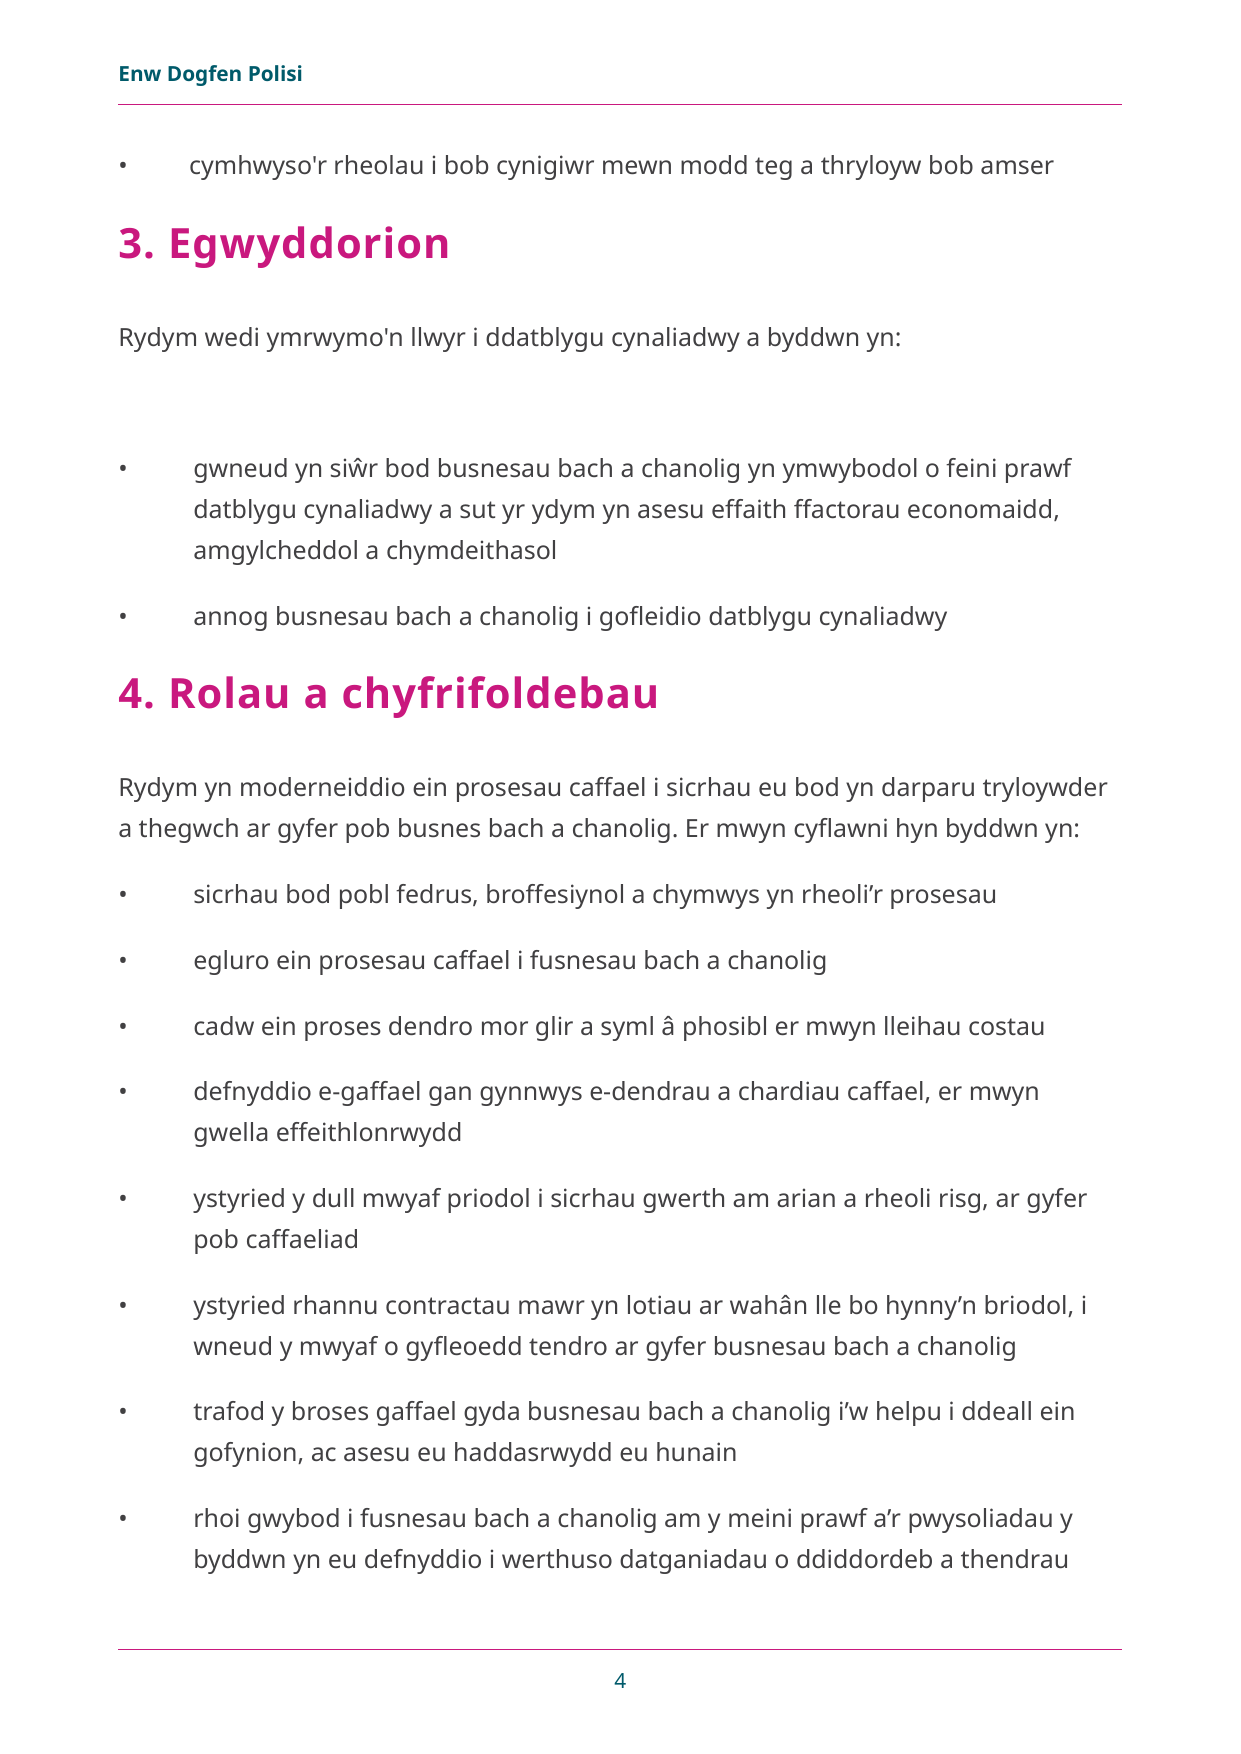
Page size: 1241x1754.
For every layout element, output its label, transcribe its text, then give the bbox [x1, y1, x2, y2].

text • trafod y broses gaffael gyda busnesau bach a chanolig i’w helpu i ddeall ein gofynion, ac asesu eu haddasrwydd eu hunain [118, 1394, 1122, 1469]
text • annog busnesau bach a chanolig i gofleidio datblygu cynaliadwy [118, 598, 1122, 632]
text • rhoi gwybod i fusnesau bach a chanolig am y meini prawf a’r pwysoliadau y byddwn yn eu defnyddio i werthuso datganiadau o ddiddordeb a thendrau [118, 1501, 1122, 1576]
text • egluro ein prosesau caffael i fusnesau bach a chanolig [118, 942, 1122, 976]
text Rydym yn moderneiddio ein prosesau caffael i sicrhau eu bod yn darparu tryloywder a thegwch ar gyfer pob busnes bach a chanolig. Er mwyn cyflawni hyn byddwn yn: [118, 770, 1122, 845]
text • gwneud yn siŵr bod busnesau bach a chanolig yn ymwybodol o feini prawf datblygu cynaliadwy a sut yr ydym yn asesu effaith ffactorau economaidd, amgylcheddol a chymdeithasol [118, 451, 1122, 567]
text Rydym wedi ymrwymo'n llwyr i ddatblygu cynaliadwy a byddwn yn: [118, 319, 1122, 353]
subtitle Rolau a chyfrifoldebau [118, 664, 1122, 721]
text • ystyried y dull mwyaf priodol i sicrhau gwerth am arian a rheoli risg, ar gyfer pob caffaeliad [118, 1181, 1122, 1256]
text • ystyried rhannu contractau mawr yn lotiau ar wahân lle bo hynny’n briodol, i wneud y mwyaf o gyfleoedd tendro ar gyfer busnesau bach a chanolig [118, 1287, 1122, 1362]
text • cadw ein proses dendro mor glir a syml â phosibl er mwyn lleihau costau [118, 1008, 1122, 1042]
text • defnyddio e-gaffael gan gynnwys e-dendrau a chardiau caffael, er mwyn gwella effeithlonrwydd [118, 1074, 1122, 1149]
subtitle Egwyddorion [118, 213, 1122, 270]
text • sicrhau bod pobl fedrus, broffesiynol a chymwys yn rheoli’r prosesau [118, 876, 1122, 911]
text • cymhwyso'r rheolau i bob cynigiwr mewn modd teg a thryloyw bob amser [118, 148, 1122, 182]
